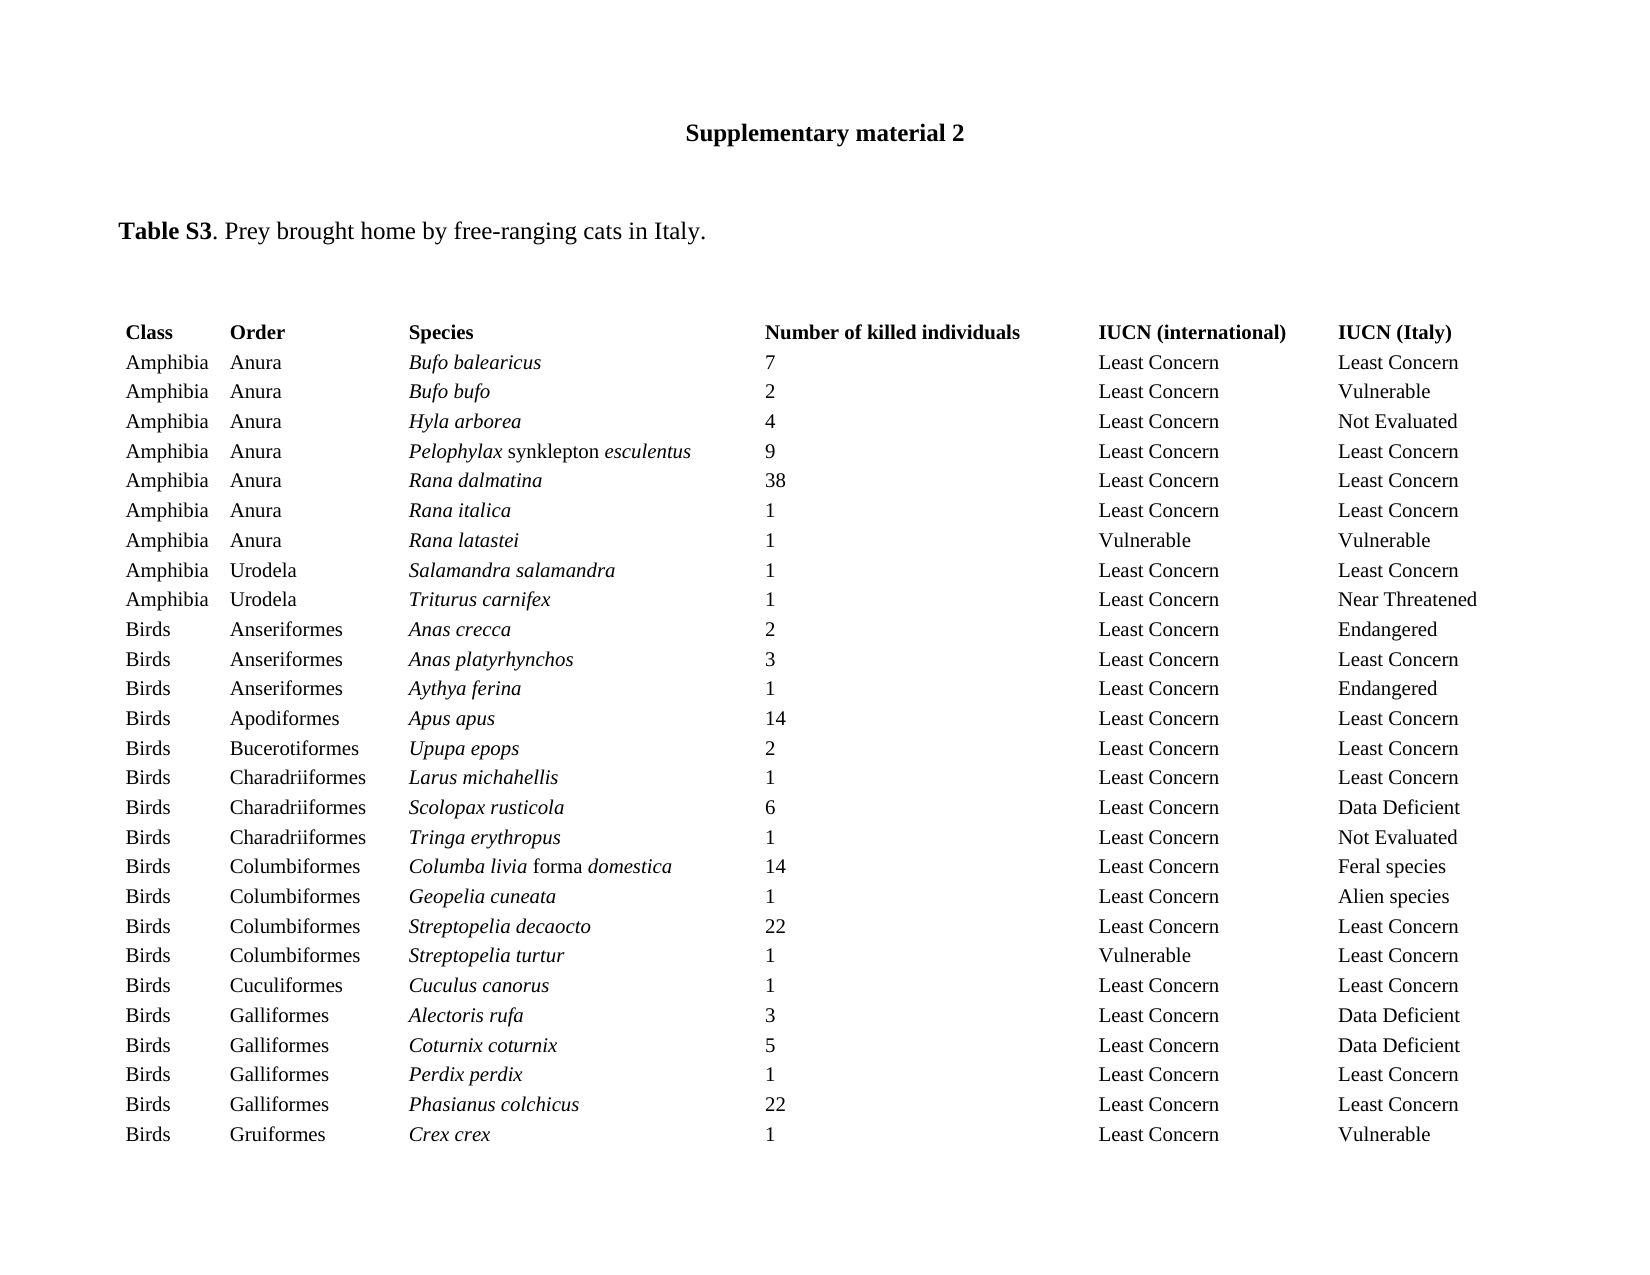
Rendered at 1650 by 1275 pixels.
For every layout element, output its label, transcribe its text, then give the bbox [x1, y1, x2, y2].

table_cell Pelophylax synklepton esculentus [401, 433, 758, 463]
table_cell Vulnerable [1331, 1116, 1508, 1146]
text Table S3. Prey brought home by free-ranging cats in Italy. [118, 216, 1532, 245]
table_cell Birds [118, 997, 222, 1027]
table_cell Anseriformes [222, 611, 401, 641]
table_cell Least Concern [1091, 671, 1331, 700]
table_cell Amphibia [118, 344, 222, 374]
table_cell Data Deficient [1331, 997, 1508, 1027]
table_cell Least Concern [1331, 1086, 1508, 1116]
table_cell 1 [758, 968, 1091, 997]
table_cell Least Concern [1091, 611, 1331, 641]
table_cell Rana dalmatina [401, 463, 758, 492]
table_cell Tringa erythropus [401, 819, 758, 849]
table_cell Amphibia [118, 404, 222, 433]
table_cell 1 [758, 1116, 1091, 1146]
table_cell Alectoris rufa [401, 997, 758, 1027]
table_cell Alien species [1331, 879, 1508, 908]
table_cell Birds [118, 730, 222, 760]
table_cell Galliformes [222, 1027, 401, 1057]
table_cell Charadriiformes [222, 760, 401, 789]
table_cell Bufo balearicus [401, 344, 758, 374]
table_cell 7 [758, 344, 1091, 374]
table_cell Galliformes [222, 997, 401, 1027]
table_cell Cuculiformes [222, 968, 401, 997]
table_cell Cuculus canorus [401, 968, 758, 997]
table_cell Least Concern [1091, 463, 1331, 492]
table_cell Least Concern [1331, 641, 1508, 671]
table_cell Birds [118, 908, 222, 938]
table_cell Amphibia [118, 433, 222, 463]
table_cell 14 [758, 700, 1091, 730]
table_cell Charadriiformes [222, 789, 401, 819]
table_cell Least Concern [1091, 1116, 1331, 1146]
table_cell Amphibia [118, 374, 222, 403]
table_cell Not Evaluated [1331, 819, 1508, 849]
table_cell Least Concern [1091, 433, 1331, 463]
table_cell Vulnerable [1331, 374, 1508, 403]
table_cell Least Concern [1091, 492, 1331, 522]
table_cell 1 [758, 582, 1091, 611]
table_cell Apodiformes [222, 700, 401, 730]
table_cell Columbiformes [222, 908, 401, 938]
table_cell Least Concern [1091, 908, 1331, 938]
table_cell Phasianus colchicus [401, 1086, 758, 1116]
table_cell Least Concern [1091, 819, 1331, 849]
table_cell Least Concern [1091, 582, 1331, 611]
table_cell Near Threatened [1331, 582, 1508, 611]
table_cell Birds [118, 819, 222, 849]
table_cell Anura [222, 522, 401, 552]
table_cell Least Concern [1091, 879, 1331, 908]
table_cell Bufo bufo [401, 374, 758, 403]
table_cell 2 [758, 374, 1091, 403]
table_cell Endangered [1331, 671, 1508, 700]
table_cell Columbiformes [222, 849, 401, 878]
table_cell Birds [118, 1027, 222, 1057]
table_cell 2 [758, 730, 1091, 760]
table_cell Perdix perdix [401, 1057, 758, 1086]
table_header Order [222, 314, 401, 344]
table_cell Columba livia forma domestica [401, 849, 758, 878]
table_cell 1 [758, 879, 1091, 908]
table_cell Least Concern [1331, 730, 1508, 760]
table_cell Least Concern [1091, 1086, 1331, 1116]
table_cell Amphibia [118, 582, 222, 611]
table_cell Amphibia [118, 492, 222, 522]
table_cell Least Concern [1091, 997, 1331, 1027]
table_cell Salamandra salamandra [401, 552, 758, 582]
table_cell Least Concern [1091, 404, 1331, 433]
table_cell Charadriiformes [222, 819, 401, 849]
table_cell Vulnerable [1091, 938, 1331, 967]
table_cell Least Concern [1331, 938, 1508, 967]
table_cell Least Concern [1091, 552, 1331, 582]
table_cell 1 [758, 1057, 1091, 1086]
table_cell 22 [758, 1086, 1091, 1116]
table_header IUCN (Italy) [1331, 314, 1508, 344]
table_cell 22 [758, 908, 1091, 938]
table_cell Least Concern [1091, 344, 1331, 374]
table_cell Vulnerable [1331, 522, 1508, 552]
table_cell Not Evaluated [1331, 404, 1508, 433]
table_header Class [118, 314, 222, 344]
table_cell Upupa epops [401, 730, 758, 760]
table_cell Least Concern [1091, 968, 1331, 997]
table_cell Least Concern [1091, 1057, 1331, 1086]
text Supplementary material 2 [118, 118, 1532, 147]
table_cell Anseriformes [222, 641, 401, 671]
table_cell Birds [118, 879, 222, 908]
table_cell Geopelia cuneata [401, 879, 758, 908]
table_cell Anseriformes [222, 671, 401, 700]
table_header IUCN (international) [1091, 314, 1331, 344]
table_cell Least Concern [1091, 700, 1331, 730]
table_cell Streptopelia turtur [401, 938, 758, 967]
table_cell Least Concern [1091, 374, 1331, 403]
table_cell Least Concern [1331, 433, 1508, 463]
table_cell Hyla arborea [401, 404, 758, 433]
table_header Species [401, 314, 758, 344]
table_cell Streptopelia decaocto [401, 908, 758, 938]
table_cell Anura [222, 492, 401, 522]
table_cell Urodela [222, 552, 401, 582]
table_cell 6 [758, 789, 1091, 819]
table_cell Birds [118, 671, 222, 700]
table_cell Gruiformes [222, 1116, 401, 1146]
table_cell Least Concern [1091, 730, 1331, 760]
table_cell 1 [758, 522, 1091, 552]
table_cell Galliformes [222, 1057, 401, 1086]
table_cell 1 [758, 552, 1091, 582]
table_cell Anas crecca [401, 611, 758, 641]
table_cell Scolopax rusticola [401, 789, 758, 819]
table_cell Birds [118, 849, 222, 878]
table_cell Data Deficient [1331, 1027, 1508, 1057]
table_cell 1 [758, 492, 1091, 522]
table_cell Coturnix coturnix [401, 1027, 758, 1057]
table_cell Birds [118, 1116, 222, 1146]
table_cell Anura [222, 463, 401, 492]
table_cell 1 [758, 819, 1091, 849]
table_cell 2 [758, 611, 1091, 641]
table_cell Least Concern [1331, 968, 1508, 997]
table_cell Least Concern [1091, 760, 1331, 789]
table_cell Rana italica [401, 492, 758, 522]
table_cell Columbiformes [222, 879, 401, 908]
table_cell Galliformes [222, 1086, 401, 1116]
table_cell 5 [758, 1027, 1091, 1057]
table_cell Amphibia [118, 522, 222, 552]
table_cell Birds [118, 1086, 222, 1116]
table_cell Aythya ferina [401, 671, 758, 700]
table_cell 4 [758, 404, 1091, 433]
table_cell Anura [222, 433, 401, 463]
table_cell Bucerotiformes [222, 730, 401, 760]
table_cell 14 [758, 849, 1091, 878]
table_cell Urodela [222, 582, 401, 611]
table_cell Least Concern [1091, 641, 1331, 671]
table_cell Anura [222, 404, 401, 433]
table_cell Birds [118, 789, 222, 819]
table_cell Least Concern [1331, 700, 1508, 730]
table_cell Least Concern [1331, 552, 1508, 582]
table_cell Triturus carnifex [401, 582, 758, 611]
table_cell Least Concern [1331, 1057, 1508, 1086]
table_cell Endangered [1331, 611, 1508, 641]
table_cell 1 [758, 938, 1091, 967]
table_cell 3 [758, 997, 1091, 1027]
table_cell Data Deficient [1331, 789, 1508, 819]
table_cell Least Concern [1331, 760, 1508, 789]
table_cell Least Concern [1331, 344, 1508, 374]
table_cell 9 [758, 433, 1091, 463]
table_cell 1 [758, 671, 1091, 700]
table_cell Rana latastei [401, 522, 758, 552]
table_cell Columbiformes [222, 938, 401, 967]
table_cell Birds [118, 968, 222, 997]
table_cell Birds [118, 641, 222, 671]
table_cell Least Concern [1331, 908, 1508, 938]
table_cell Larus michahellis [401, 760, 758, 789]
table_cell Vulnerable [1091, 522, 1331, 552]
table_cell Birds [118, 1057, 222, 1086]
table_cell Least Concern [1331, 463, 1508, 492]
table_header Number of killed individuals [758, 314, 1091, 344]
table_cell 1 [758, 760, 1091, 789]
table_cell Anura [222, 374, 401, 403]
table_cell 38 [758, 463, 1091, 492]
table_cell Crex crex [401, 1116, 758, 1146]
table_cell Anas platyrhynchos [401, 641, 758, 671]
table_cell Apus apus [401, 700, 758, 730]
table_cell Amphibia [118, 552, 222, 582]
table_cell 3 [758, 641, 1091, 671]
table_cell Birds [118, 700, 222, 730]
table_cell Least Concern [1091, 849, 1331, 878]
table_cell Least Concern [1091, 789, 1331, 819]
table_cell Feral species [1331, 849, 1508, 878]
table_cell Least Concern [1331, 492, 1508, 522]
table_cell Birds [118, 611, 222, 641]
table_cell Amphibia [118, 463, 222, 492]
table_cell Birds [118, 760, 222, 789]
table_cell Least Concern [1091, 1027, 1331, 1057]
table_cell Anura [222, 344, 401, 374]
table_cell Birds [118, 938, 222, 967]
